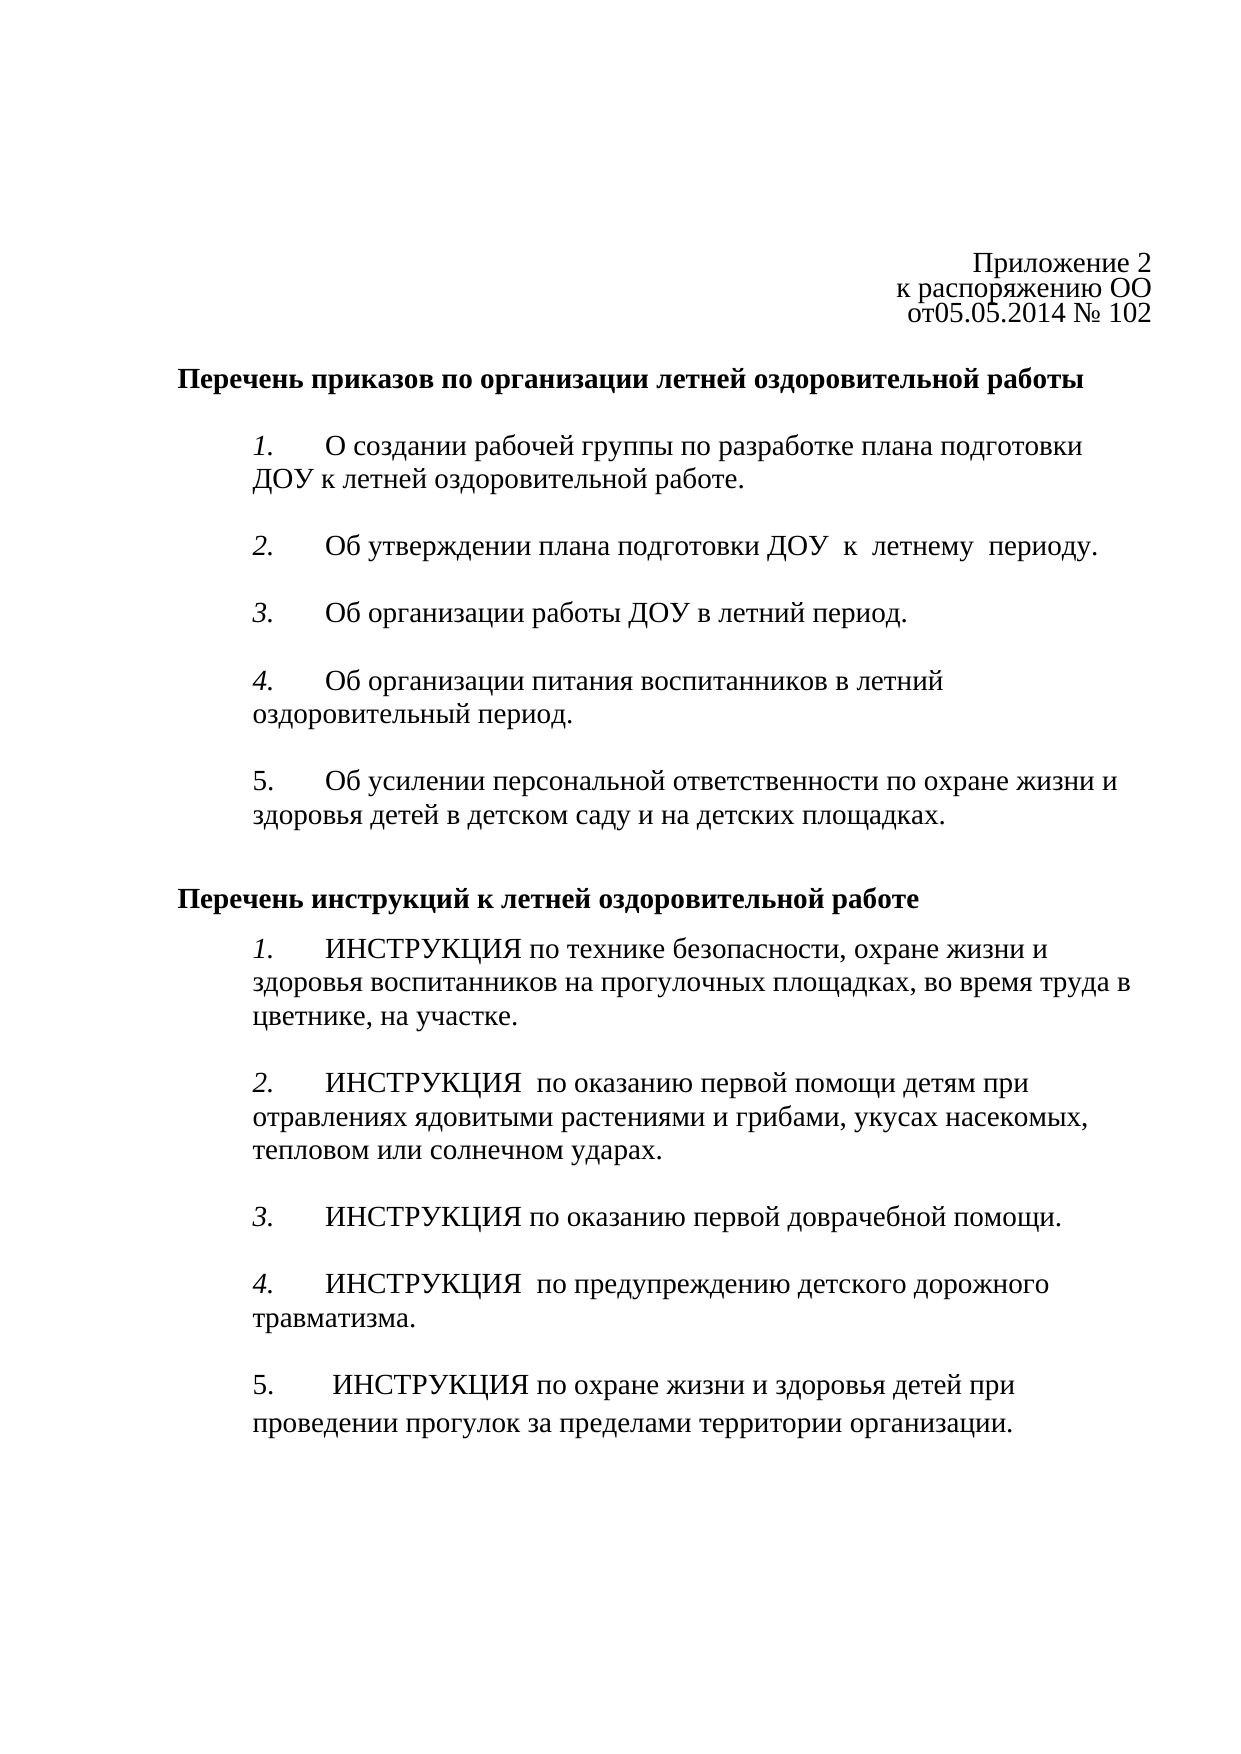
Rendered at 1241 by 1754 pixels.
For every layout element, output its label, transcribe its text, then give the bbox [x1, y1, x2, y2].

list Об организации работы ДОУ в летний период. [252, 596, 1152, 629]
list Об усилении персональной ответственности по охране жизни и здоровья детей в детском саду и на детских площадках. [252, 763, 1152, 830]
list О создании рабочей группы по разработке плана подготовки ДОУ к летней оздоровительной работе. [252, 428, 1152, 495]
list ИНСТРУКЦИЯ по оказанию первой помощи детям при отравлениях ядовитыми растениями и грибами, укусах насекомых, тепловом или солнечном ударах. [252, 1065, 1152, 1166]
text от05.05.2014 № 102 [186, 302, 1152, 327]
text к распоряжению ОО [186, 277, 1152, 302]
text Приложение 2 [702, 252, 1152, 277]
text Перечень инструкций к летней оздоровительной работе [177, 881, 1152, 914]
list Об организации питания воспитанников в летний оздоровительный период. [252, 663, 1152, 730]
text Перечень приказов по организации летней оздоровительной работы [177, 361, 1152, 394]
list ИНСТРУКЦИЯ по предупреждению детского дорожного травматизма. [252, 1266, 1152, 1333]
list Об утверждении плана подготовки ДОУ к летнему периоду. [252, 528, 1152, 562]
list ИНСТРУКЦИЯ по охране жизни и здоровья детей при проведении прогулок за пределами территории организации. [252, 1367, 1152, 1439]
list ИНСТРУКЦИЯ по оказанию первой доврачебной помощи. [252, 1199, 1152, 1233]
list ИНСТРУКЦИЯ по технике безопасности, охране жизни и здоровья воспитанников на прогулочных площадках, во время труда в цветнике, на участке. [252, 931, 1152, 1032]
